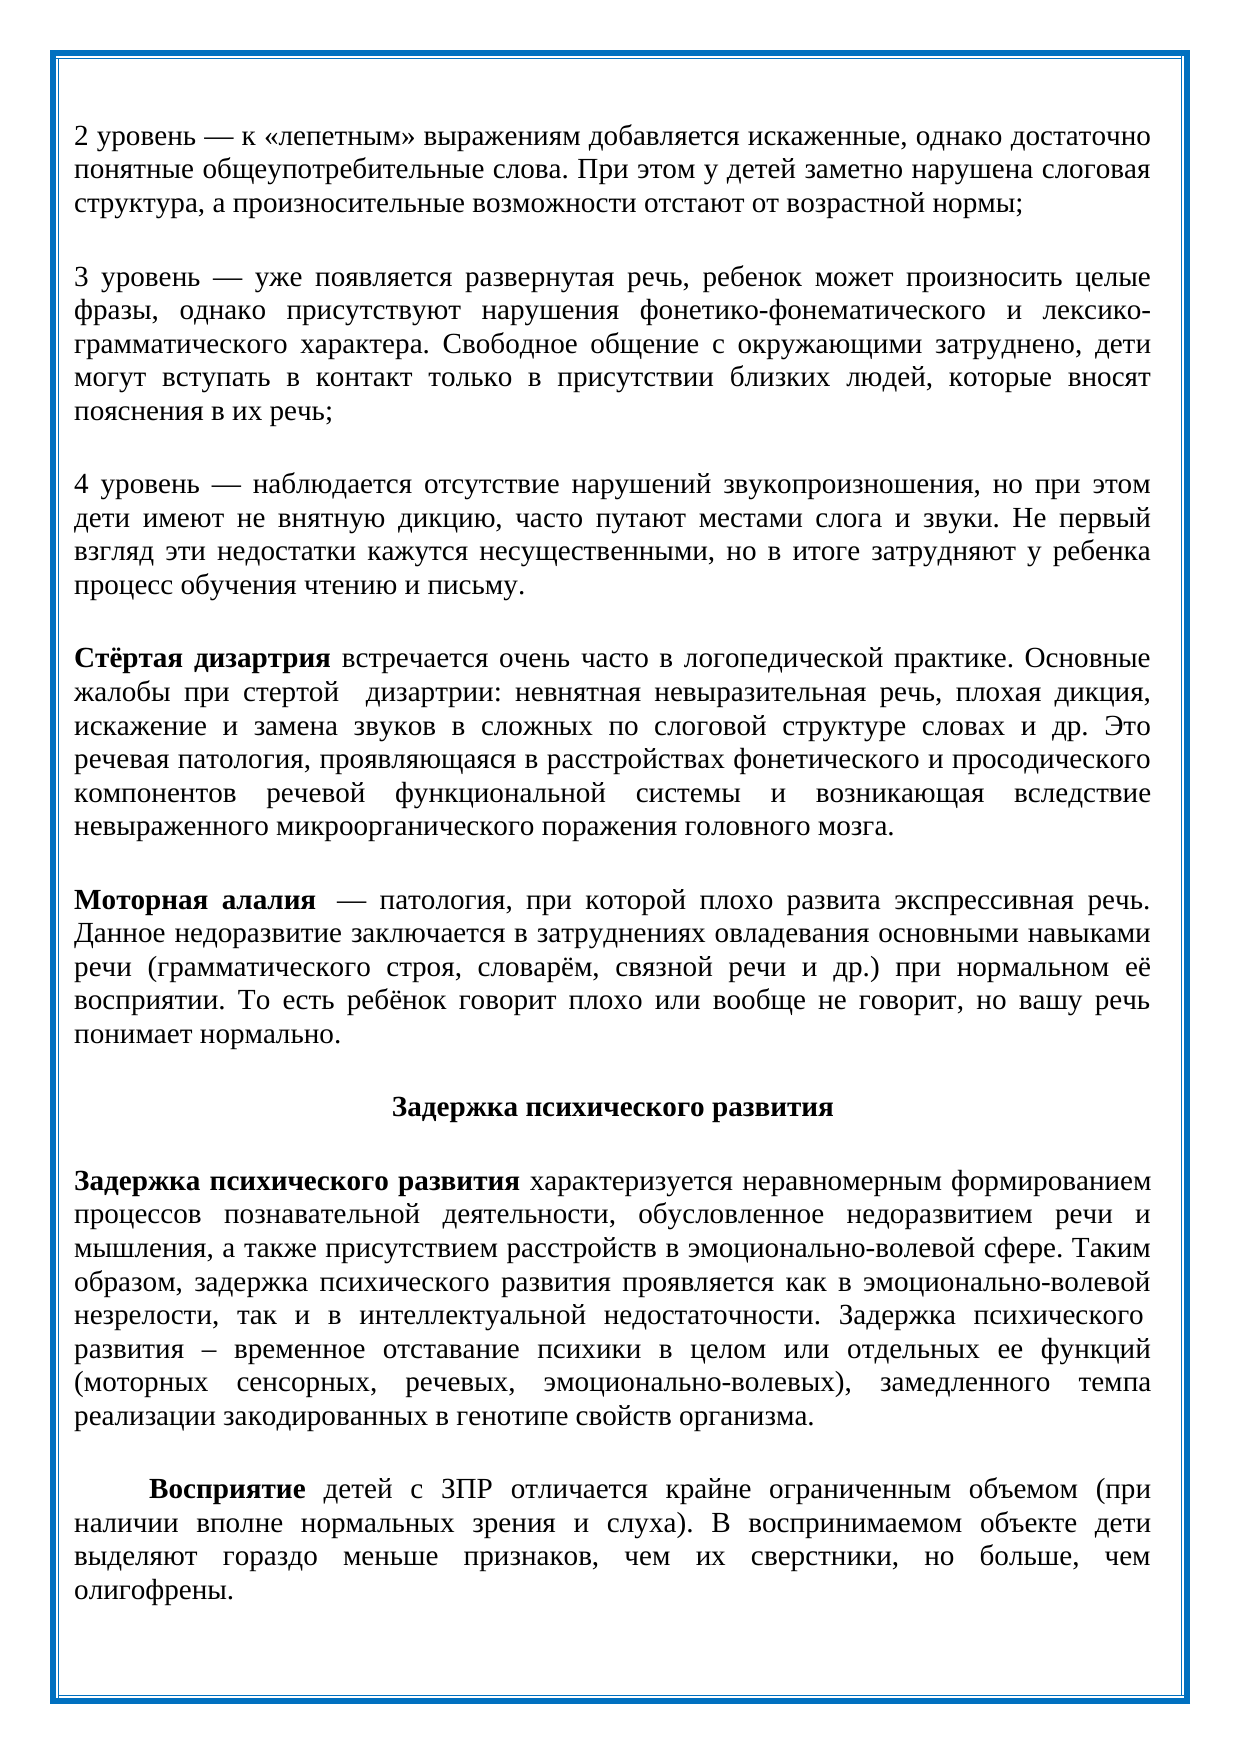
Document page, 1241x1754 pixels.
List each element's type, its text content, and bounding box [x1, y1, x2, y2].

text Задержка психического развития характеризуется неравномерным формированием процессов познавательной деятельности, обусловленное недоразвитием речи и мышления, а также присутствием расстройств в эмоционально-волевой сфере. Таким образом, задержка психического развития проявляется как в эмоционально-волевой незрелости, так и в интеллектуальной недостаточности. Задержка психического развития – временное отставание психики в целом или отдельных ее функций (моторных сенсорных, речевых, эмоционально-волевых), замедленного темпа реализации закодированных в генотипе свойств организма. [74, 1163, 1152, 1431]
text Стёртая дизартрия встречается очень часто в логопедической практике. Основные жалобы при стертой дизартрии: невнятная невыразительная речь, плохая дикция, искажение и замена звуков в сложных по слоговой структуре словах и др. Это речевая патология, проявляющаяся в расстройствах фонетического и просодического компонентов речевой функциональной системы и возникающая вследствие невыраженного микроорганического поражения головного мозга. [74, 641, 1152, 842]
text Восприятие детей с ЗПР отличается крайне ограниченным объемом (при наличии вполне нормальных зрения и слуха). В воспринимаемом объекте дети выделяют гораздо меньше признаков, чем их сверстники, но больше, чем олигофрены. [74, 1471, 1152, 1606]
text Задержка психического развития [74, 1089, 1152, 1123]
text Моторная алалия — патология, при которой плохо развита экспрессивная речь. Данное недоразвитие заключается в затруднениях овладевания основными навыками речи (грамматического строя, словарём, связной речи и др.) при нормальном её восприятии. То есть ребёнок говорит плохо или вообще не говорит, но вашу речь понимает нормально. [74, 882, 1152, 1049]
text 2 уровень — к «лепетным» выражениям добавляется искаженные, однако достаточно понятные общеупотребительные слова. При этом у детей заметно нарушена слоговая структура, а произносительные возможности отстают от возрастной нормы; [74, 118, 1152, 219]
text 3 уровень — уже появляется развернутая речь, ребенок может произносить целые фразы, однако присутствуют нарушения фонетико-фонематического и лексико-грамматического характера. Свободное общение с окружающими затруднено, дети могут вступать в контакт только в присутствии близких людей, которые вносят пояснения в их речь; [74, 259, 1152, 426]
text 4 уровень — наблюдается отсутствие нарушений звукопроизношения, но при этом дети имеют не внятную дикцию, часто путают местами слога и звуки. Не первый взгляд эти недостатки кажутся несущественными, но в итоге затрудняют у ребенка процесс обучения чтению и письму. [74, 466, 1152, 601]
